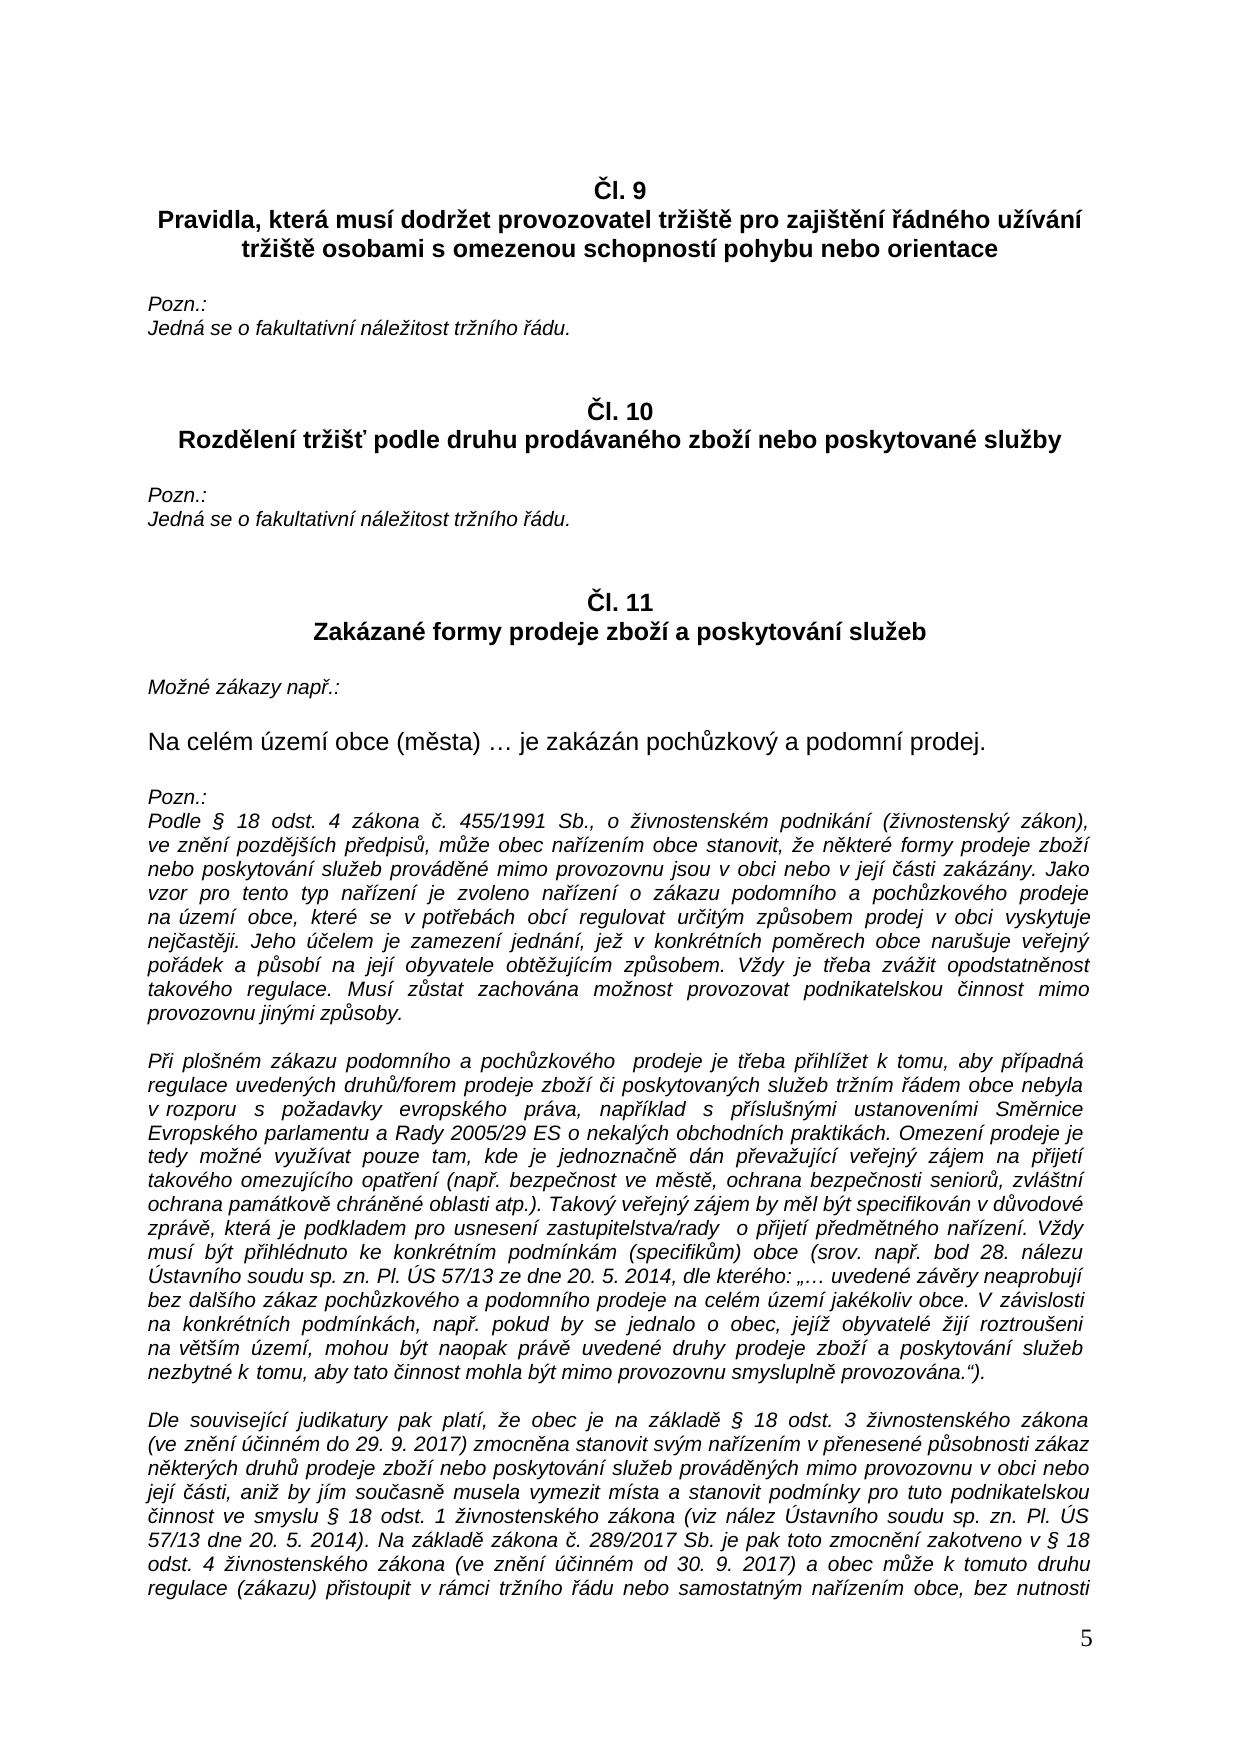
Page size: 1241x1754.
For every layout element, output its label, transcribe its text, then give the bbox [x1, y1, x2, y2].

text Při plošném zákazu podomního a pochůzkového prodeje je třeba přihlížet k tomu, aby případná regulace uvedených druhů/forem prodeje zboží či poskytovaných služeb tržním řádem obce nebyla v rozporu s požadavky evropského práva, například s příslušnými ustanoveními Směrnice Evropského parlamentu a Rady 2005/29 ES o nekalých obchodních praktikách. Omezení prodeje je tedy možné využívat pouze tam, kde je jednoznačně dán převažující veřejný zájem na přijetí takového omezujícího opatření (např. bezpečnost ve městě, ochrana bezpečnosti seniorů, zvláštní ochrana památkově chráněné oblasti atp.). Takový veřejný zájem by měl být specifikován v důvodové zprávě, která je podkladem pro usnesení zastupitelstva/rady o přijetí předmětného nařízení. Vždy musí být přihlédnuto ke konkrétním podmínkám (specifikům) obce (srov. např. bod 28. nálezu Ústavního soudu sp. zn. Pl. ÚS 57/13 ze dne 20. 5. 2014, dle kterého: „… uvedené závěry neaprobují bez dalšího zákaz pochůzkového a podomního prodeje na celém území jakékoliv obce. V závislosti na konkrétních podmínkách, např. pokud by se jednalo o obec, jejíž obyvatelé žijí roztroušeni na větším území, mohou být naopak právě uvedené druhy prodeje zboží a poskytování služeb nezbytné k tomu, aby tato činnost mohla být mimo provozovnu smysluplně provozována.“). [148, 1048, 1086, 1384]
text Pozn.: [148, 483, 1093, 507]
text Jedná se o fakultativní náležitost tržního řádu. [148, 315, 1093, 339]
text Čl. 11 [148, 588, 1093, 617]
text Pozn.: [148, 785, 1093, 809]
text Pravidla, která musí dodržet provozovatel tržiště pro zajištění řádného užívání tržiště osobami s omezenou schopností pohybu nebo orientace [148, 205, 1093, 263]
text Jedná se o fakultativní náležitost tržního řádu. [148, 507, 1093, 531]
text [148, 1408, 1093, 1599]
text Pozn.: [148, 291, 1093, 315]
text Možné zákazy např.: [148, 675, 1093, 699]
text Podle § 18 odst. 4 zákona č. 455/1991 Sb., o živnostenském podnikání (živnostenský zákon), ve znění pozdějších předpisů, může obec nařízením obce stanovit, že některé formy prodeje zboží nebo poskytování služeb prováděné mimo provozovnu jsou v obci nebo v její části zakázány. Jako vzor pro tento typ nařízení je zvoleno nařízení o zákazu podomního a pochůzkového prodeje na území obce, které se v potřebách obcí regulovat určitým způsobem prodej v obci vyskytuje nejčastěji. Jeho účelem je zamezení jednání, jež v konkrétních poměrech obce narušuje veřejný pořádek a působí na její obyvatele obtěžujícím způsobem. Vždy je třeba zvážit opodstatněnost takového regulace. Musí zůstat zachována možnost provozovat podnikatelskou činnost mimo provozovnu jinými způsoby. [148, 809, 1093, 1024]
text Čl. 9 [148, 176, 1093, 205]
text Rozdělení tržišť podle druhu prodávaného zboží nebo poskytované služby [148, 426, 1093, 454]
text Čl. 10 [148, 397, 1093, 426]
text Na celém území obce (města) … je zakázán pochůzkový a podomní prodej. [148, 727, 1093, 756]
text Zakázané formy prodeje zboží a poskytování služeb [148, 617, 1093, 646]
